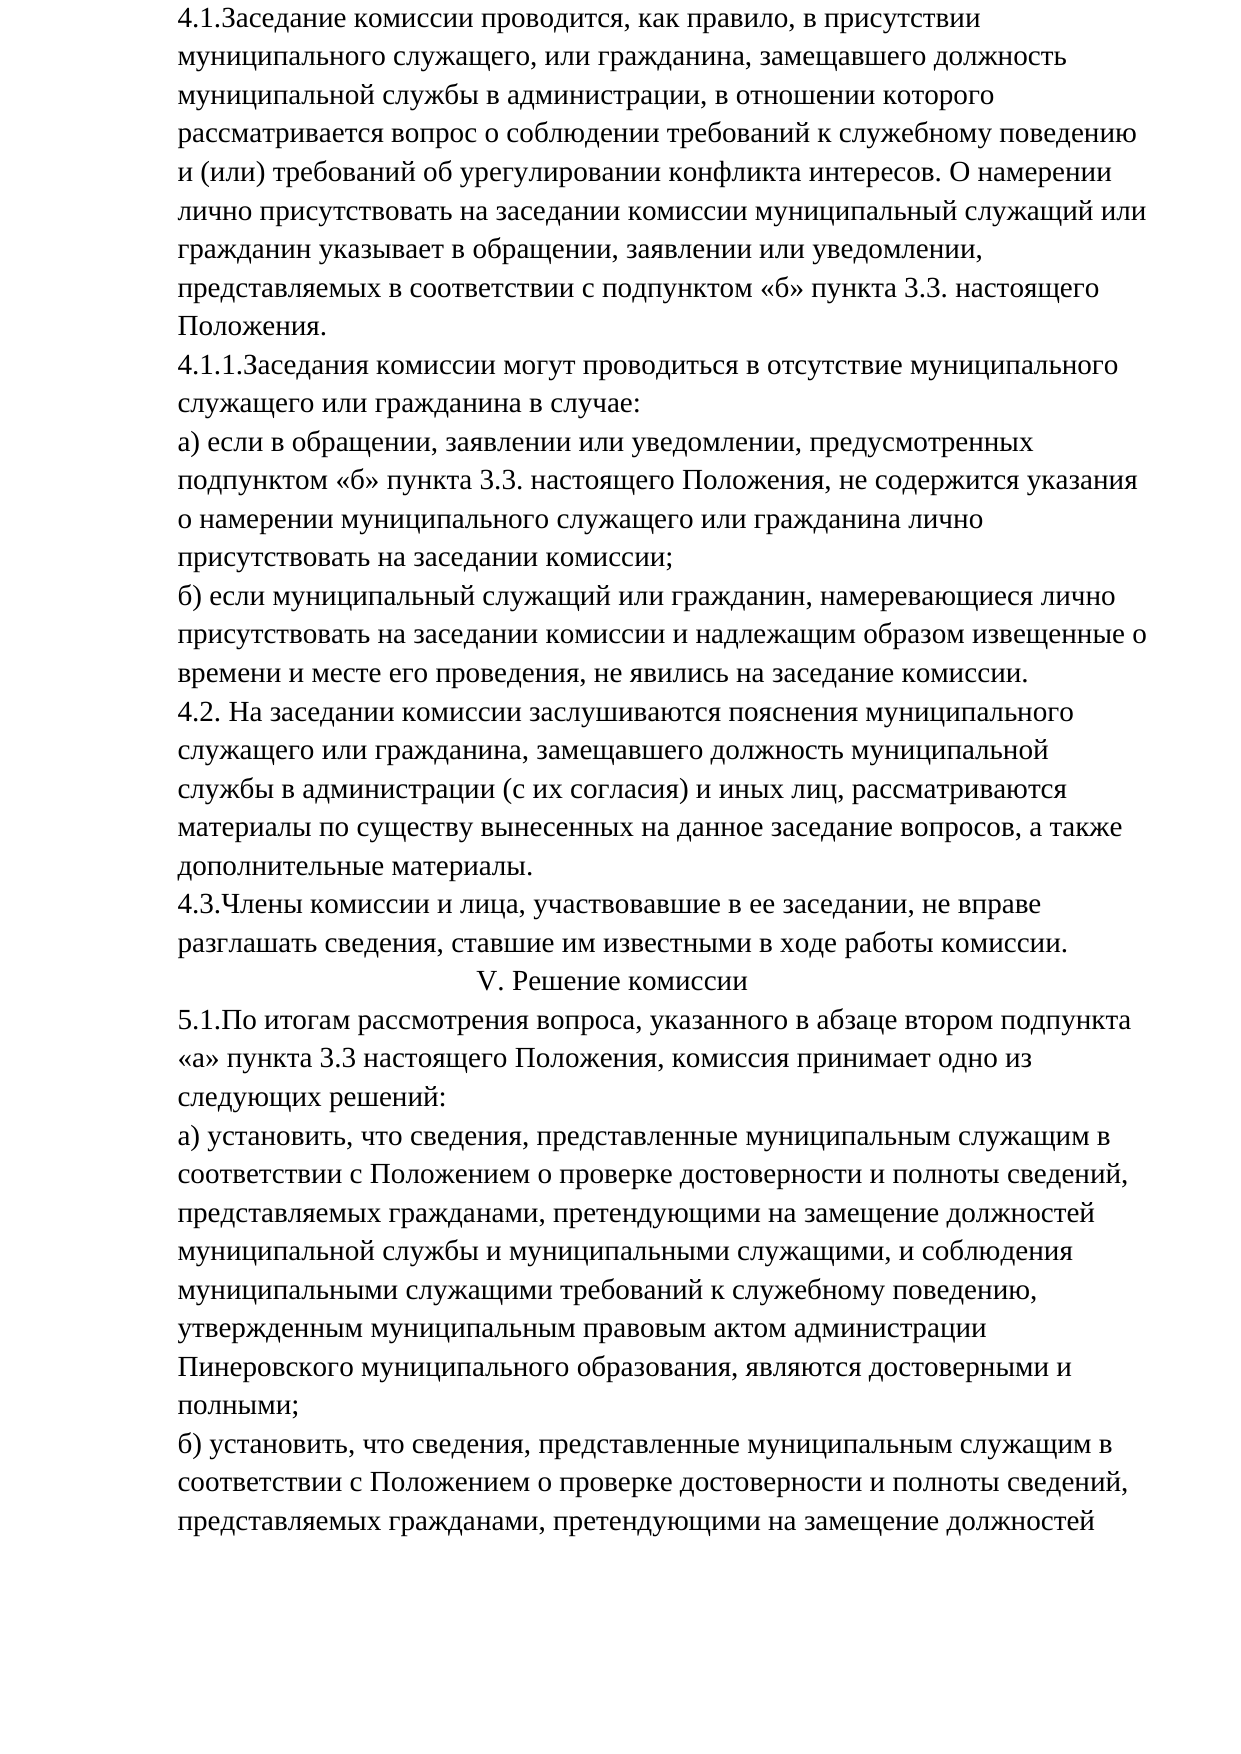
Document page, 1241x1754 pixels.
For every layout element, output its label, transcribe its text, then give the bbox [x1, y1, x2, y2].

text 4.1.Заседание комиссии проводится, как правило, в присутствии муниципального служащего, или гражданина, замещавшего должность муниципальной службы в администрации, в отношении которого рассматривается вопрос о соблюдении требований к служебному поведению и (или) требований об урегулировании конфликта интересов. О намерении лично присутствовать на заседании комиссии муниципальный служащий или гражданин указывает в обращении, заявлении или уведомлении, представляемых в соответствии с подпунктом «б» пункта 3.3. настоящего Положения. [177, 0, 1152, 342]
text б) установить, что сведения, представленные муниципальным служащим в соответствии с Положением о проверке достоверности и полноты сведений, представляемых гражданами, претендующими на замещение должностей [177, 1426, 1152, 1537]
text 4.1.1.Заседания комиссии могут проводиться в отсутствие муниципального служащего или гражданина в случае: [177, 347, 1152, 419]
text а) если в обращении, заявлении или уведомлении, предусмотренных подпунктом «б» пункта 3.3. настоящего Положения, не содержится указания о намерении муниципального служащего или гражданина лично присутствовать на заседании комиссии; [177, 424, 1152, 573]
text 5.1.По итогам рассмотрения вопроса, указанного в абзаце втором подпункта «а» пункта 3.3 настоящего Положения, комиссия принимает одно из следующих решений: [177, 1002, 1152, 1113]
text б) если муниципальный служащий или гражданин, намеревающиеся лично присутствовать на заседании комиссии и надлежащим образом извещенные о времени и месте его проведения, не явились на заседание комиссии. [177, 578, 1152, 689]
text а) установить, что сведения, представленные муниципальным служащим в соответствии с Положением о проверке достоверности и полноты сведений, представляемых гражданами, претендующими на замещение должностей муниципальной службы и муниципальными служащими, и соблюдения муниципальными служащими требований к служебному поведению, утвержденным муниципальным правовым актом администрации Пинеровского муниципального образования, являются достоверными и полными; [177, 1118, 1152, 1421]
text 4.2. На заседании комиссии заслушиваются пояснения муниципального служащего или гражданина, замещавшего должность муниципальной службы в администрации (с их согласия) и иных лиц, рассматриваются материалы по существу вынесенных на данное заседание вопросов, а также дополнительные материалы. [177, 694, 1152, 881]
text V. Решение комиссии [177, 963, 1152, 997]
text 4.3.Члены комиссии и лица, участвовавшие в ее заседании, не вправе разглашать сведения, ставшие им известными в ходе работы комиссии. [177, 886, 1152, 958]
